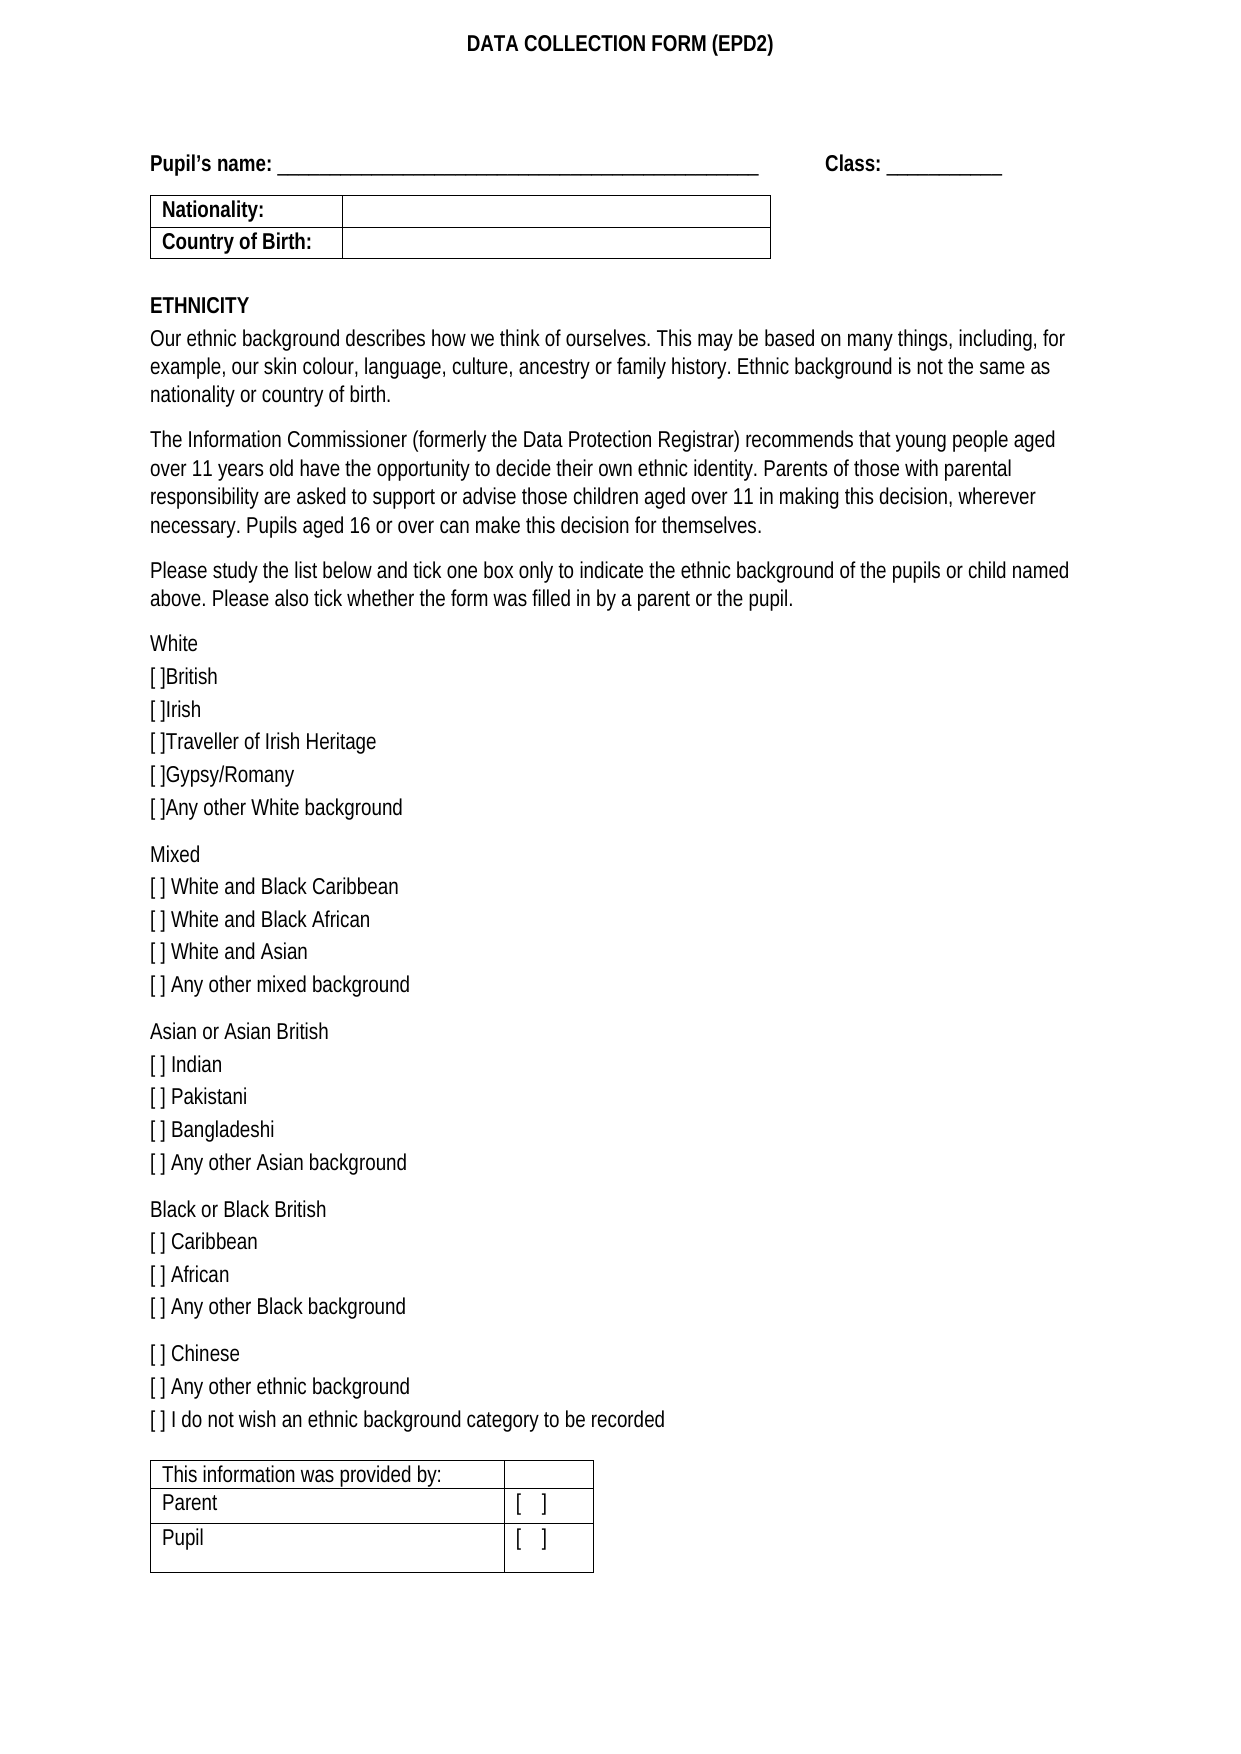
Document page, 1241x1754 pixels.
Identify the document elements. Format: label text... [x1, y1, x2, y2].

text [ ] White and Asian [150, 938, 1090, 965]
text Our ethnic background describes how we think of ourselves. This may be based on many things, including, for example, our skin colour, language, culture, ancestry or family history. Ethnic background is not the same as nationality or country of birth. [150, 324, 1090, 408]
text ETHNICITY [150, 292, 1090, 318]
table_header Nationality: [151, 196, 342, 227]
text [ ] African [150, 1261, 1090, 1287]
text The Information Commissioner (formerly the Data Protection Registrar) recommends that young people aged over 11 years old have the opportunity to decide their own ethnic identity. Parents of those with parental responsibility are asked to support or advise those children aged over 11 in making this decision, wherever necessary. Pupils aged 16 or over can make this decision for themselves. [150, 426, 1090, 538]
text [ ]British [150, 663, 1090, 689]
text [ ] Bangladeshi [150, 1116, 1090, 1142]
text [ ] Indian [150, 1051, 1090, 1077]
text [ ]Gypsy/Romany [150, 761, 1090, 787]
table_header [343, 196, 770, 227]
text [ ] Any other Black background [150, 1293, 1090, 1320]
text [ ] I do not wish an ethnic background category to be recorded [150, 1406, 1090, 1432]
table_cell Parent [151, 1489, 504, 1523]
text [ ] Any other mixed background [150, 971, 1090, 997]
text [ ] Any other Asian background [150, 1148, 1090, 1175]
table_cell Country of Birth: [151, 228, 342, 258]
table_cell [343, 228, 770, 258]
text Mixed [150, 841, 1090, 867]
text [ ]Irish [150, 696, 1090, 722]
text [ ] Pakistani [150, 1083, 1090, 1109]
text [ ] White and Black Caribbean [150, 873, 1090, 899]
text Pupil’s name: ______________________________________________ Class: ___________ [150, 150, 1090, 176]
text Asian or Asian British [150, 1018, 1090, 1044]
table_cell Pupil [151, 1524, 504, 1572]
text [ ]Traveller of Irish Heritage [150, 728, 1090, 754]
text White [150, 630, 1090, 657]
text [ ] Any other ethnic background [150, 1373, 1090, 1399]
text [ ] Chinese [150, 1340, 1090, 1367]
table_header This information was provided by: [151, 1461, 504, 1487]
table_cell [ ] [505, 1524, 593, 1572]
text [ ]Any other White background [150, 793, 1090, 820]
table_header [505, 1461, 593, 1487]
text [ ] White and Black African [150, 906, 1090, 932]
text [ ] Caribbean [150, 1228, 1090, 1254]
text Black or Black British [150, 1196, 1090, 1222]
table_cell [ ] [505, 1489, 593, 1523]
text Please study the list below and tick one box only to indicate the ethnic background of the pupils or child named above. Please also tick whether the form was filled in by a parent or the pupil. [150, 557, 1090, 612]
